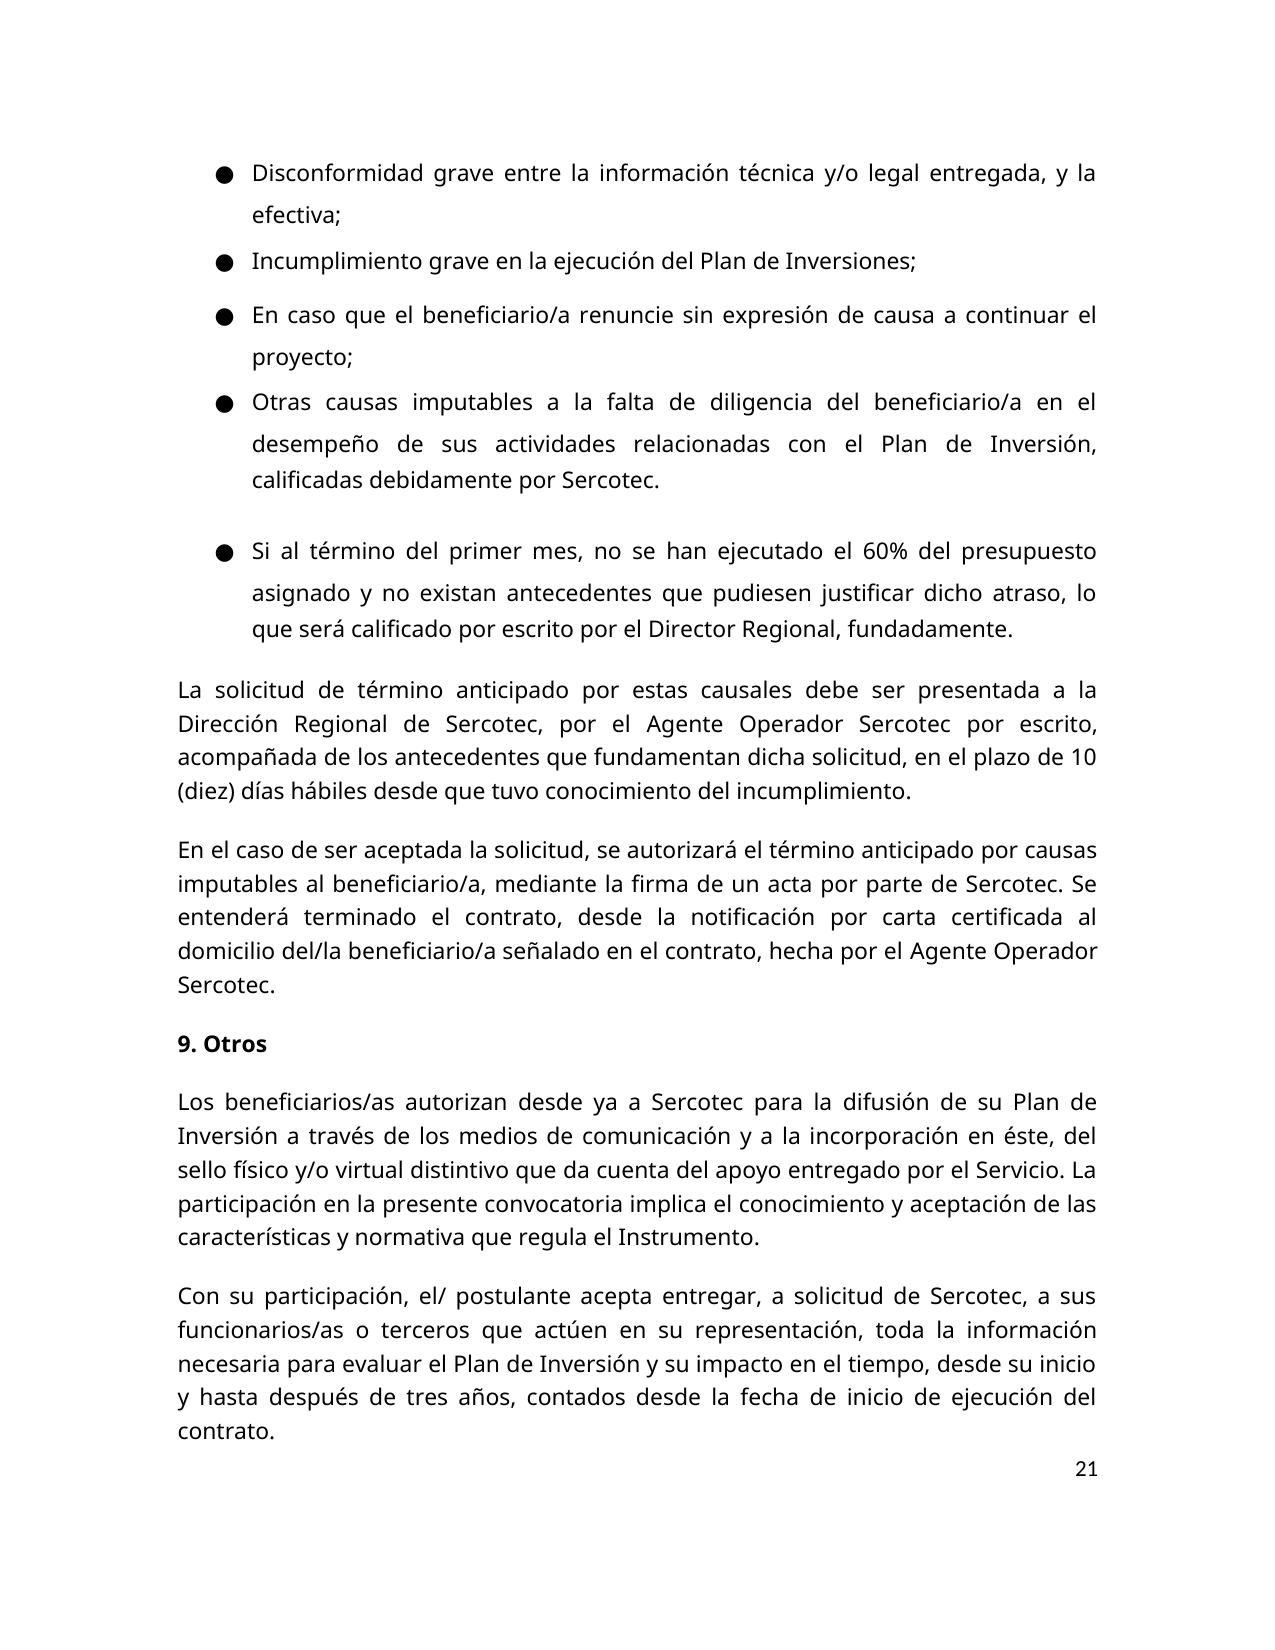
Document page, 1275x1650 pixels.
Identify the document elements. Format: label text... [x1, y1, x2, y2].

list Otras causas imputables a la falta de diligencia del beneficiario/a en el desempeño de sus actividades relacionadas con el Plan de Inversión, calificadas debidamente por Sercotec. [214, 377, 1098, 496]
text Los beneficiarios/as autorizan desde ya a Sercotec para la difusión de su Plan de Inversión a través de los medios de comunicación y a la incorporación en éste, del sello físico y/o virtual distintivo que da cuenta del apoyo entregado por el Servicio. La participación en la presente convocatoria implica el conocimiento y aceptación de las características y normativa que regula el Instrumento. [177, 1086, 1098, 1253]
text La solicitud de término anticipado por estas causales debe ser presentada a la Dirección Regional de Sercotec, por el Agente Operador Sercotec por escrito, acompañada de los antecedentes que fundamentan dicha solicitud, en el plazo de 10 (diez) días hábiles desde que tuvo conocimiento del incumplimiento. [177, 674, 1098, 806]
list Incumplimiento grave en la ejecución del Plan de Inversiones; [214, 235, 1098, 282]
text En el caso de ser aceptada la solicitud, se autorizará el término anticipado por causas imputables al beneficiario/a, mediante la firma de un acta por parte de Sercotec. Se entenderá terminado el contrato, desde la notificación por carta certificada al domicilio del/la beneficiario/a señalado en el contrato, hecha por el Agente Operador Sercotec. [177, 834, 1098, 1000]
text Con su participación, el/ postulante acepta entregar, a solicitud de Sercotec, a sus funcionarios/as o terceros que actúen en su representación, toda la información necesaria para evaluar el Plan de Inversión y su impacto en el tiempo, desde su inicio y hasta después de tres años, contados desde la fecha de inicio de ejecución del contrato. [177, 1280, 1098, 1446]
list Si al término del primer mes, no se han ejecutado el 60% del presupuesto asignado y no existan antecedentes que pudiesen justificar dicho atraso, lo que será calificado por escrito por el Director Regional, fundadamente. [214, 525, 1098, 644]
list Disconformidad grave entre la información técnica y/o legal entregada, y la efectiva; [214, 148, 1098, 231]
text 9. Otros [177, 1028, 1098, 1059]
list En caso que el beneficiario/a renuncie sin expresión de causa a continuar el proyecto; [214, 289, 1098, 372]
